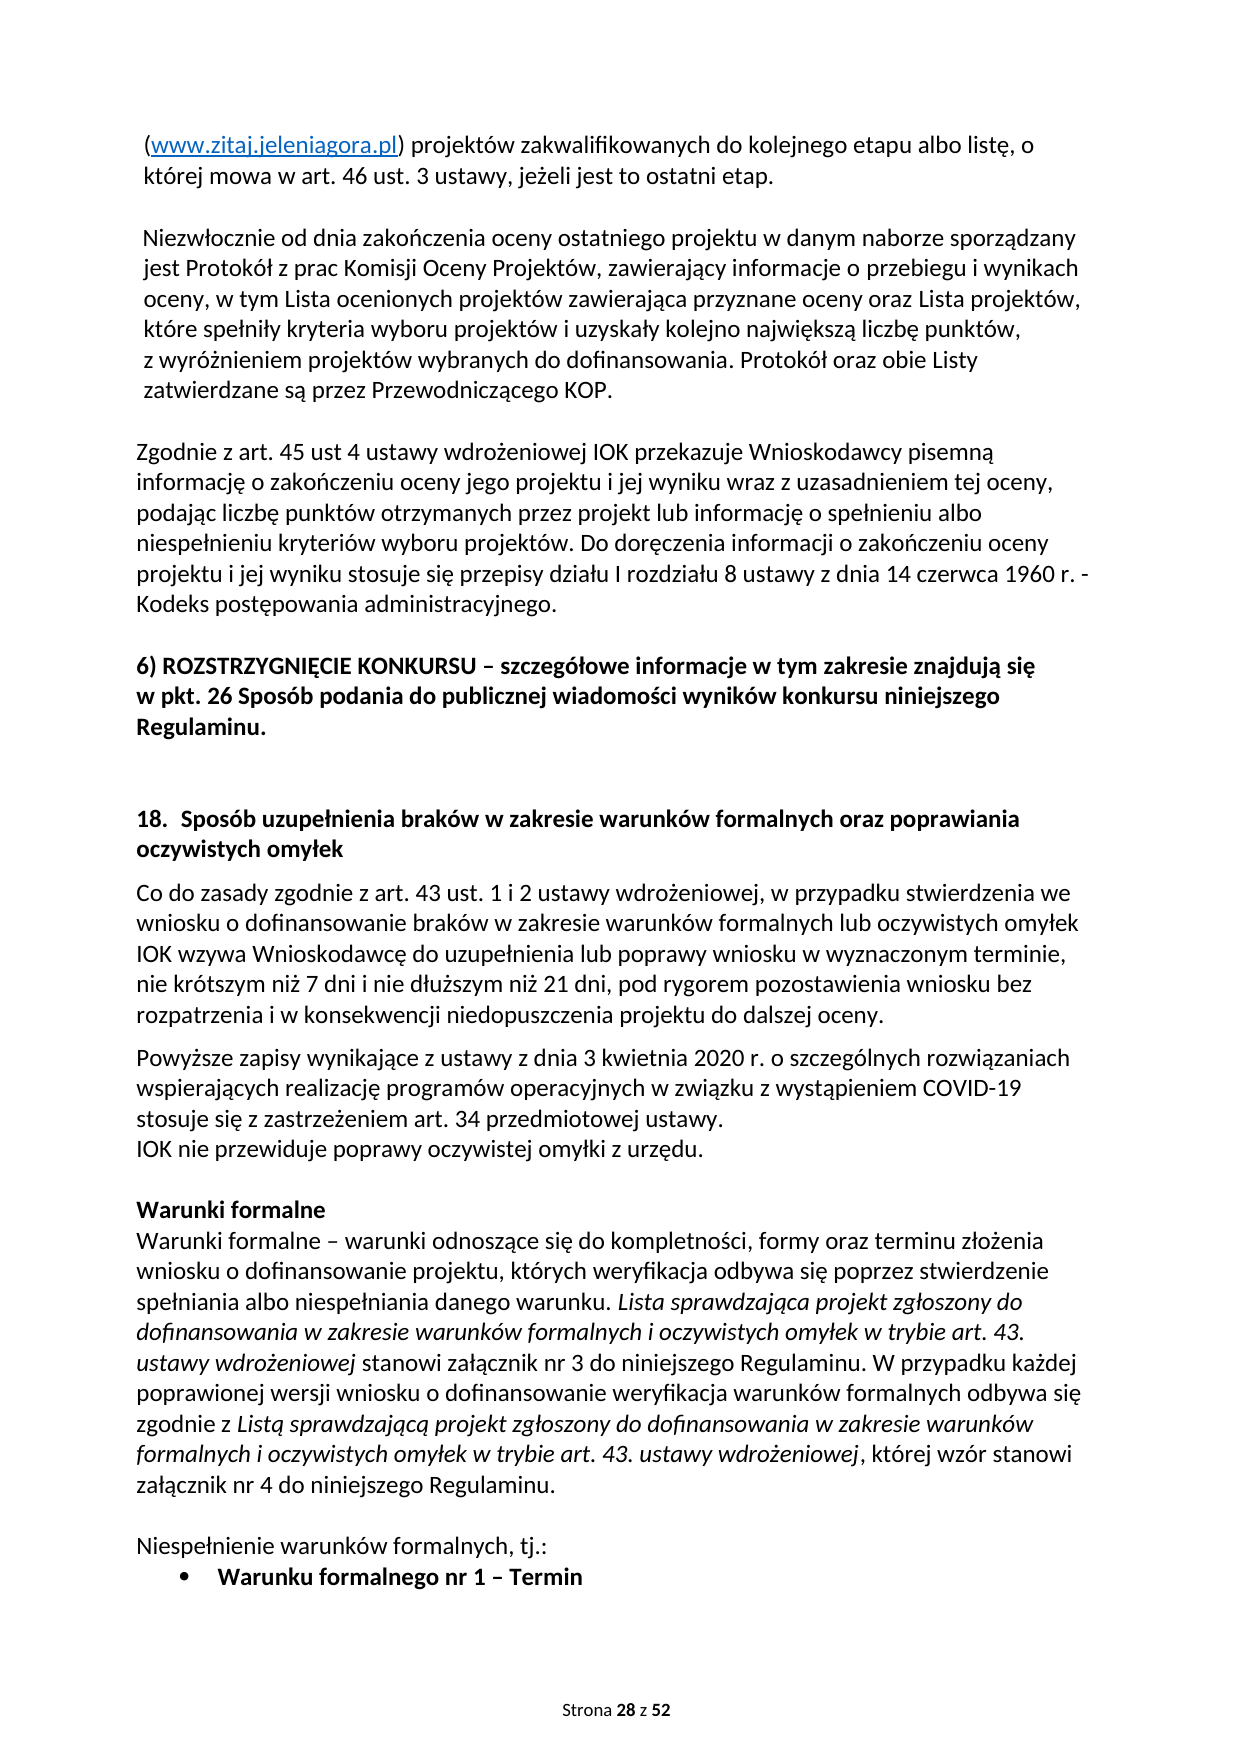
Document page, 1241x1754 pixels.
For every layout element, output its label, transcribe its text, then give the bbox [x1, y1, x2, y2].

text IOK nie przewiduje poprawy oczywistej omyłki z urzędu. [136, 1133, 1098, 1164]
text Warunki formalne – warunki odnoszące się do kompletności, formy oraz terminu złożenia wniosku o dofinansowanie projektu, których weryfikacja odbywa się poprzez stwierdzenie spełniania albo niespełniania danego warunku. Lista sprawdzająca projekt zgłoszony do dofinansowania w zakresie warunków formalnych i oczywistych omyłek w trybie art. 43. ustawy wdrożeniowej stanowi załącznik nr 3 do niniejszego Regulaminu. W przypadku każdej poprawionej wersji wniosku o dofinansowanie weryfikacja warunków formalnych odbywa się zgodnie z Listą sprawdzającą projekt zgłoszony do dofinansowania w zakresie warunków formalnych i oczywistych omyłek w trybie art. 43. ustawy wdrożeniowej, której wzór stanowi załącznik nr 4 do niniejszego Regulaminu. [136, 1225, 1098, 1499]
text Zgodnie z art. 45 ust 4 ustawy wdrożeniowej IOK przekazuje Wnioskodawcy pisemną informację o zakończeniu oceny jego projektu i jej wyniku wraz z uzasadnieniem tej oceny, podając liczbę punktów otrzymanych przez projekt lub informację o spełnieniu albo niespełnieniu kryteriów wyboru projektów. Do doręczenia informacji o zakończeniu oceny projektu i jej wyniku stosuje się przepisy działu I rozdziału 8 ustawy z dnia 14 czerwca 1960 r. - Kodeks postępowania administracyjnego. [136, 436, 1098, 619]
text Co do zasady zgodnie z art. 43 ust. 1 i 2 ustawy wdrożeniowej, w przypadku stwierdzenia we wniosku o dofinansowanie braków w zakresie warunków formalnych lub oczywistych omyłek IOK wzywa Wnioskodawcę do uzupełnienia lub poprawy wniosku w wyznaczonym terminie, nie krótszym niż 7 dni i nie dłuższym niż 21 dni, pod rygorem pozostawienia wniosku bez rozpatrzenia i w konsekwencji niedopuszczenia projektu do dalszej oceny. [136, 877, 1098, 1029]
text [142, 129, 1098, 190]
list Warunku formalnego nr 1 – Termin [180, 1561, 1098, 1591]
text Niezwłocznie od dnia zakończenia oceny ostatniego projektu w danym naborze sporządzany jest Protokół z prac Komisji Oceny Projektów, zawierający informacje o przebiegu i wynikach oceny, w tym Lista ocenionych projektów zawierająca przyznane oceny oraz Lista projektów, które spełniły kryteria wyboru projektów i uzyskały kolejno największą liczbę punktów, z wyróżnieniem projektów wybranych do dofinansowania. Protokół oraz obie Listy zatwierdzane są przez Przewodniczącego KOP. [142, 222, 1098, 405]
text Niespełnienie warunków formalnych, tj.: [136, 1530, 1098, 1561]
text Powyższe zapisy wynikające z ustawy z dnia 3 kwietnia 2020 r. o szczególnych rozwiązaniach wspierających realizację programów operacyjnych w związku z wystąpieniem COVID-19 stosuje się z zastrzeżeniem art. 34 przedmiotowej ustawy. [136, 1042, 1098, 1133]
subtitle Sposób uzupełnienia braków w zakresie warunków formalnych oraz poprawiania oczywistych omyłek [136, 803, 1098, 864]
text 6) ROZSTRZYGNIĘCIE KONKURSU – szczegółowe informacje w tym zakresie znajdują się w pkt. 26 Sposób podania do publicznej wiadomości wyników konkursu niniejszego Regulaminu. [136, 650, 1098, 741]
text Warunki formalne [136, 1194, 1098, 1225]
